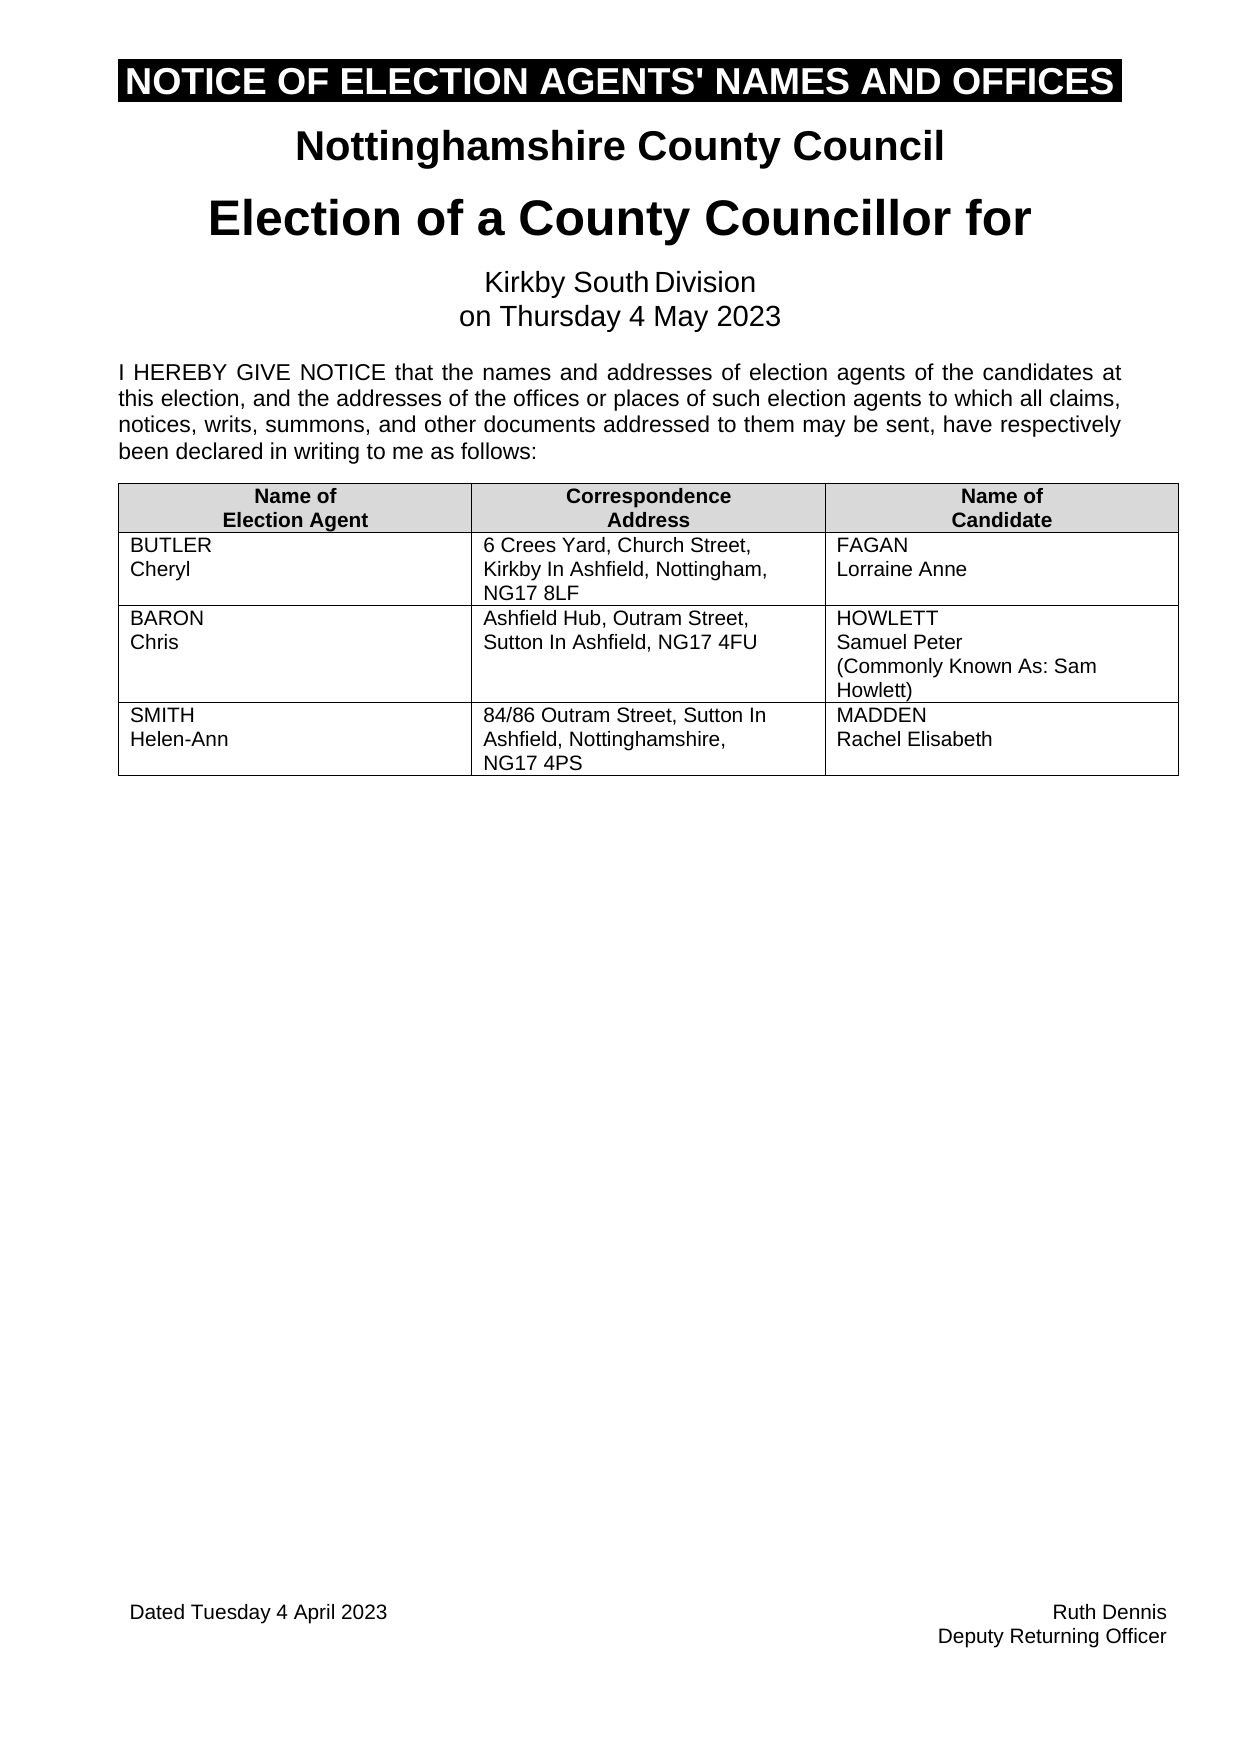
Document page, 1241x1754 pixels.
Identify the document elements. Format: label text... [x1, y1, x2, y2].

table_cell 6 Crees Yard, Church Street, Kirkby In Ashfield, Nottingham, NG17 8LF [472, 533, 825, 605]
text NOTICE OF ELECTION AGENTS' NAMES AND OFFICES [118, 59, 1122, 102]
table_cell 84/86 Outram Street, Sutton In Ashfield, Nottinghamshire, NG17 4PS [472, 703, 825, 775]
table_header Name of Election Agent [119, 484, 471, 532]
table_cell MADDEN Rachel Elisabeth [826, 703, 1178, 775]
text Kirkby South Division [118, 265, 1122, 299]
table_cell SMITH Helen-Ann [119, 703, 471, 775]
table_header Name of Candidate [826, 484, 1178, 532]
table_cell BARON Chris [119, 606, 471, 702]
text Election of a County Councillor for [118, 188, 1122, 246]
table_header Correspondence Address [472, 484, 825, 532]
table_cell FAGAN Lorraine Anne [826, 533, 1178, 605]
text Nottinghamshire County Council [118, 121, 1122, 169]
table_cell Ashfield Hub, Outram Street, Sutton In Ashfield, NG17 4FU [472, 606, 825, 702]
table_cell HOWLETT Samuel Peter (Commonly Known As: Sam Howlett) [826, 606, 1178, 702]
text on Thursday 4 May 2023 [118, 299, 1122, 332]
text I HEREBY GIVE NOTICE that the names and addresses of election agents of the candidates at this election, and the addresses of the offices or places of such election agents to which all claims, notices, writs, summons, and other documents addressed to them may be sent, have respectively been declared in writing to me as follows: [118, 358, 1122, 464]
table_cell BUTLER Cheryl [119, 533, 471, 605]
